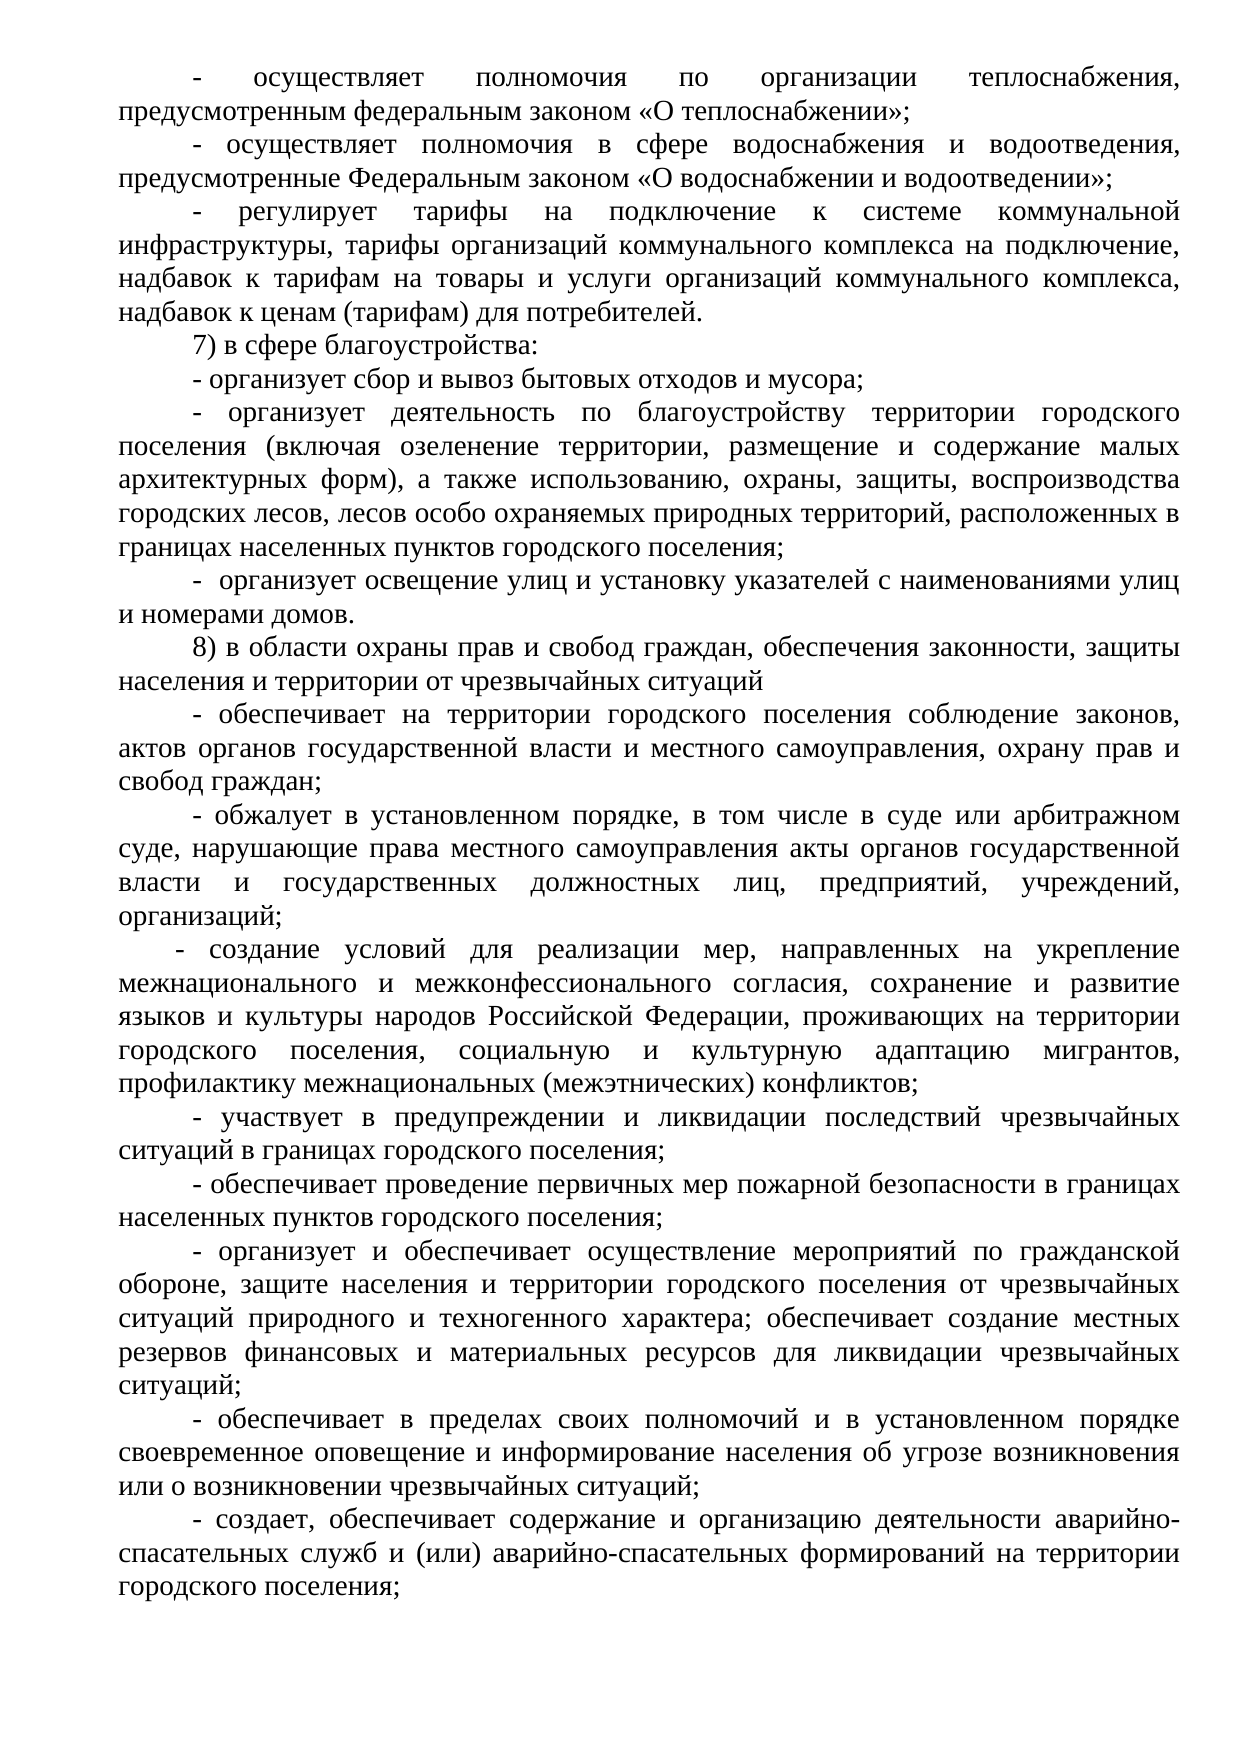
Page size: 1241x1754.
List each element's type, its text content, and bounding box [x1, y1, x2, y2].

text - организует сбор и вывоз бытовых отходов и мусора; [118, 361, 1181, 394]
text - обеспечивает в пределах своих полномочий и в установленном порядке своевременное оповещение и информирование населения об угрозе возникновения или о возникновении чрезвычайных ситуаций; [118, 1401, 1181, 1501]
text - осуществляет полномочия по организации теплоснабжения, предусмотренным федеральным законом «О теплоснабжении»; [118, 59, 1181, 126]
text - обеспечивает проведение первичных мер пожарной безопасности в границах населенных пунктов городского поселения; [118, 1166, 1181, 1233]
text - создает, обеспечивает содержание и организацию деятельности аварийно-спасательных служб и (или) аварийно-спасательных формирований на территории городского поселения; [118, 1501, 1181, 1602]
text 7) в сфере благоустройства: [118, 327, 1181, 361]
text 8) в области охраны прав и свобод граждан, обеспечения законности, защиты населения и территории от чрезвычайных ситуаций [118, 629, 1181, 696]
text - организует освещение улиц и установку указателей с наименованиями улиц и номерами домов. [118, 562, 1181, 629]
text - создание условий для реализации мер, направленных на укрепление межнационального и межконфессионального согласия, сохранение и развитие языков и культуры народов Российской Федерации, проживающих на территории городского поселения, социальную и культурную адаптацию мигрантов, профилактику межнациональных (межэтнических) конфликтов; [118, 931, 1181, 1099]
text - организует и обеспечивает осуществление мероприятий по гражданской обороне, защите населения и территории городского поселения от чрезвычайных ситуаций природного и техногенного характера; обеспечивает создание местных резервов финансовых и материальных ресурсов для ликвидации чрезвычайных ситуаций; [118, 1233, 1181, 1401]
text - регулирует тарифы на подключение к системе коммунальной инфраструктуры, тарифы организаций коммунального комплекса на подключение, надбавок к тарифам на товары и услуги организаций коммунального комплекса, надбавок к ценам (тарифам) для потребителей. [118, 193, 1181, 327]
text - обеспечивает на территории городского поселения соблюдение законов, актов органов государственной власти и местного самоуправления, охрану прав и свобод граждан; [118, 696, 1181, 797]
text - осуществляет полномочия в сфере водоснабжения и водоотведения, предусмотренные Федеральным законом «О водоснабжении и водоотведении»; [118, 126, 1181, 193]
text - организует деятельность по благоустройству территории городского поселения (включая озеленение территории, размещение и содержание малых архитектурных форм), а также использованию, охраны, защиты, воспроизводства городских лесов, лесов особо охраняемых природных территорий, расположенных в границах населенных пунктов городского поселения; [118, 394, 1181, 562]
text - участвует в предупреждении и ликвидации последствий чрезвычайных ситуаций в границах городского поселения; [118, 1099, 1181, 1166]
text - обжалует в установленном порядке, в том числе в суде или арбитражном суде, нарушающие права местного самоуправления акты органов государственной власти и государственных должностных лиц, предприятий, учреждений, организаций; [118, 797, 1181, 931]
